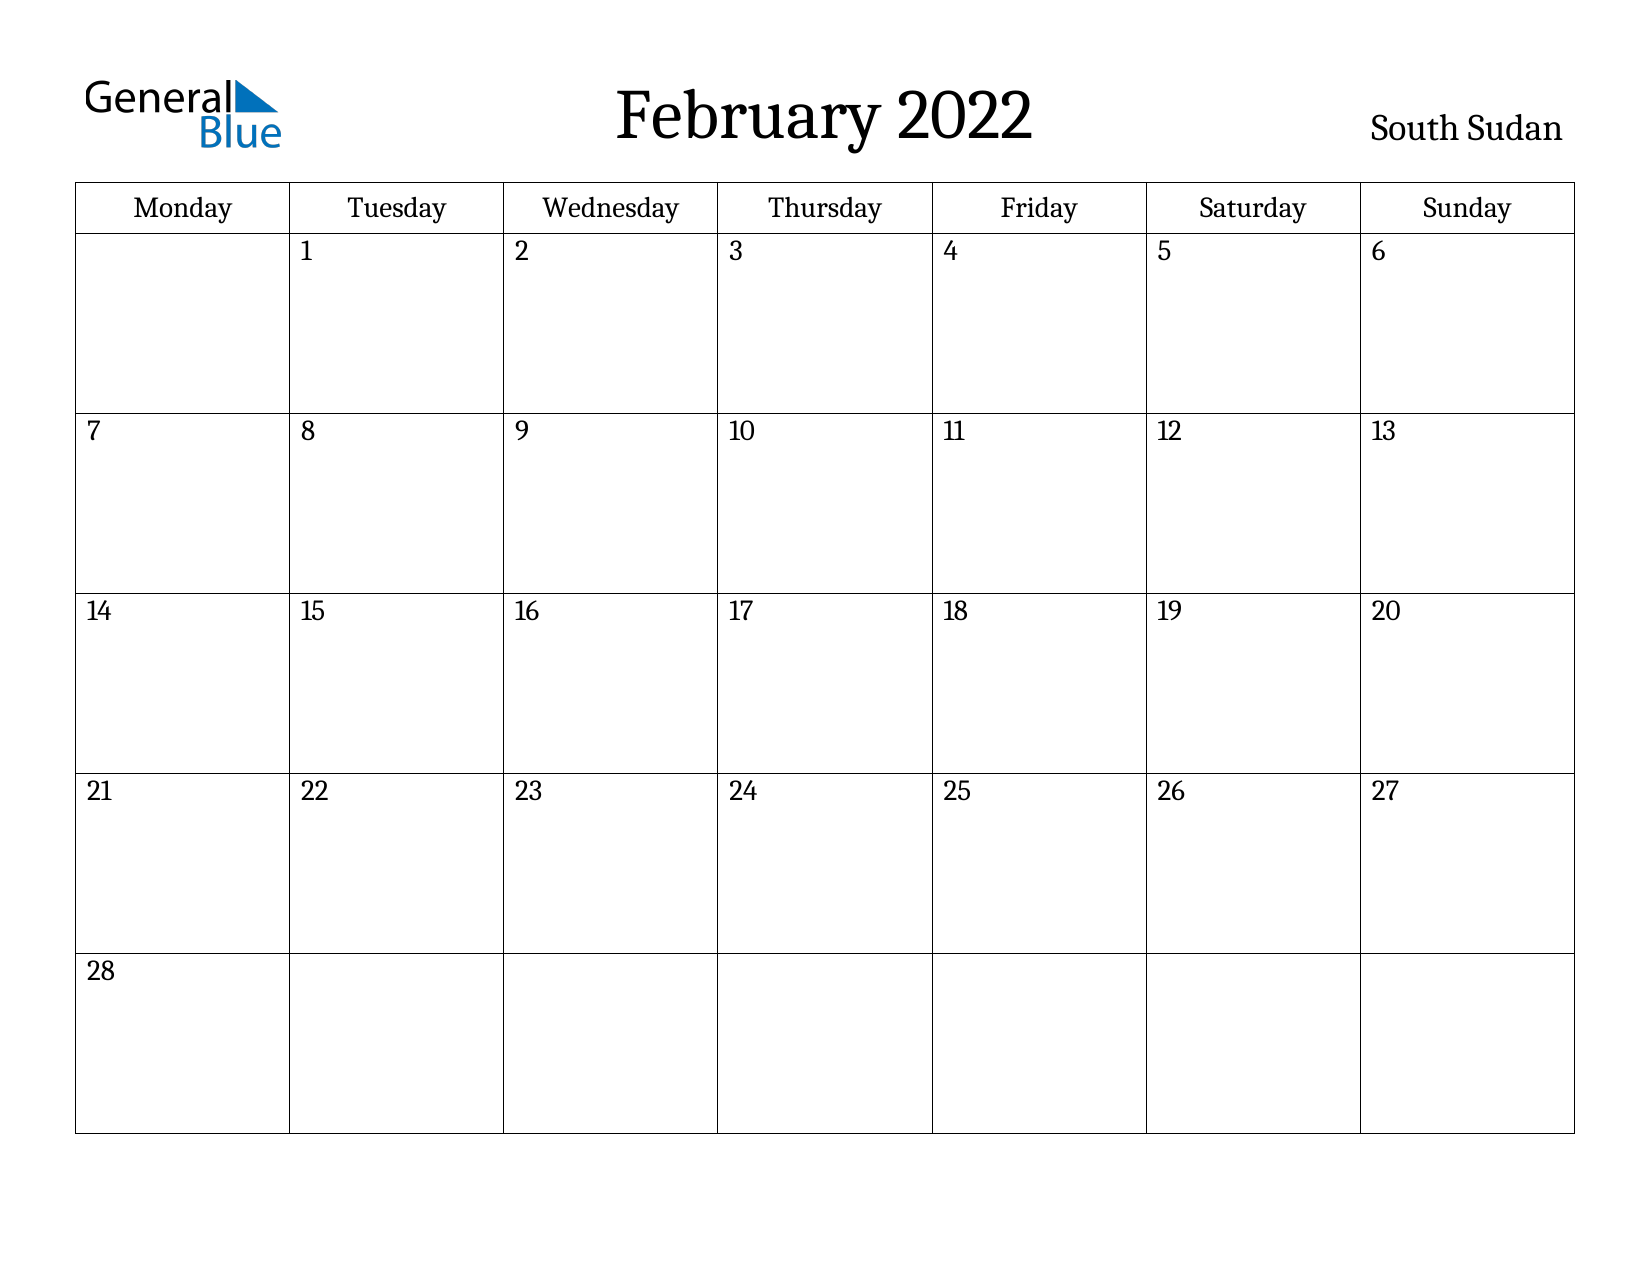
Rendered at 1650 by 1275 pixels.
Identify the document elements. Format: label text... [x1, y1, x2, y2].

table_cell [76, 808, 289, 953]
table_cell Wednesday [504, 183, 717, 233]
table_cell [504, 448, 717, 593]
table_cell 24 [718, 774, 932, 807]
table_cell 13 [1361, 414, 1574, 447]
table_cell 20 [1361, 594, 1574, 627]
table_cell [933, 954, 1146, 987]
table_cell 11 [933, 414, 1146, 447]
table_cell [290, 627, 503, 773]
table_cell Saturday [1147, 183, 1360, 233]
table_cell [504, 954, 717, 987]
table_cell [290, 448, 503, 593]
table_cell [76, 988, 289, 1133]
table_cell [718, 954, 932, 987]
table_cell [1147, 267, 1360, 413]
table_cell [504, 808, 717, 953]
table_cell 7 [76, 414, 289, 447]
table_cell 12 [1147, 414, 1360, 447]
table_cell 26 [1147, 774, 1360, 807]
table_cell [933, 448, 1146, 593]
table_cell 16 [504, 594, 717, 627]
table_cell Thursday [718, 183, 932, 233]
table_cell [718, 988, 932, 1133]
table_header South Sudan [1146, 75, 1574, 182]
table_cell Tuesday [290, 183, 503, 233]
table_cell 19 [1147, 594, 1360, 627]
table_cell [1361, 988, 1574, 1133]
table_cell [933, 988, 1146, 1133]
table_cell [1147, 448, 1360, 593]
table_cell [290, 988, 503, 1133]
table_cell [933, 808, 1146, 953]
table_cell [504, 988, 717, 1133]
table_cell [718, 627, 932, 773]
table_cell [1147, 808, 1360, 953]
table_cell 28 [76, 954, 289, 987]
table_cell [1361, 448, 1574, 593]
table_cell [933, 627, 1146, 773]
table_cell [1361, 808, 1574, 953]
table_cell [290, 954, 503, 987]
table_cell [718, 808, 932, 953]
table_cell [76, 267, 289, 413]
table_cell Sunday [1361, 183, 1574, 233]
table_cell 27 [1361, 774, 1574, 807]
table_cell 22 [290, 774, 503, 807]
table_cell 25 [933, 774, 1146, 807]
table_cell 18 [933, 594, 1146, 627]
table_cell [933, 267, 1146, 413]
table_cell 14 [76, 594, 289, 627]
table_cell [718, 267, 932, 413]
table_cell 21 [76, 774, 289, 807]
table_cell [1361, 627, 1574, 773]
table_cell [76, 234, 289, 267]
table_cell 2 [504, 234, 717, 267]
table_cell [290, 808, 503, 953]
table_cell 8 [290, 414, 503, 447]
table_cell [76, 627, 289, 773]
table_cell Monday [76, 183, 289, 233]
table_cell [1361, 267, 1574, 413]
table_cell 6 [1361, 234, 1574, 267]
table_cell 4 [933, 234, 1146, 267]
table_cell 5 [1147, 234, 1360, 267]
table_cell [504, 627, 717, 773]
table_cell 23 [504, 774, 717, 807]
table_cell 15 [290, 594, 503, 627]
table_cell [1147, 954, 1360, 987]
table_cell [718, 448, 932, 593]
table_cell 3 [718, 234, 932, 267]
table_header February 2022 [504, 75, 1146, 182]
table_cell [1147, 627, 1360, 773]
table_cell 9 [504, 414, 717, 447]
table_cell [1147, 988, 1360, 1133]
table_cell [76, 448, 289, 593]
table_cell [504, 267, 717, 413]
table_cell 1 [290, 234, 503, 267]
table_cell 17 [718, 594, 932, 627]
table_cell [1361, 954, 1574, 987]
picture [86, 80, 281, 148]
table_cell [290, 267, 503, 413]
table_cell Friday [933, 183, 1146, 233]
table_header [76, 75, 503, 182]
table_cell 10 [718, 414, 932, 447]
